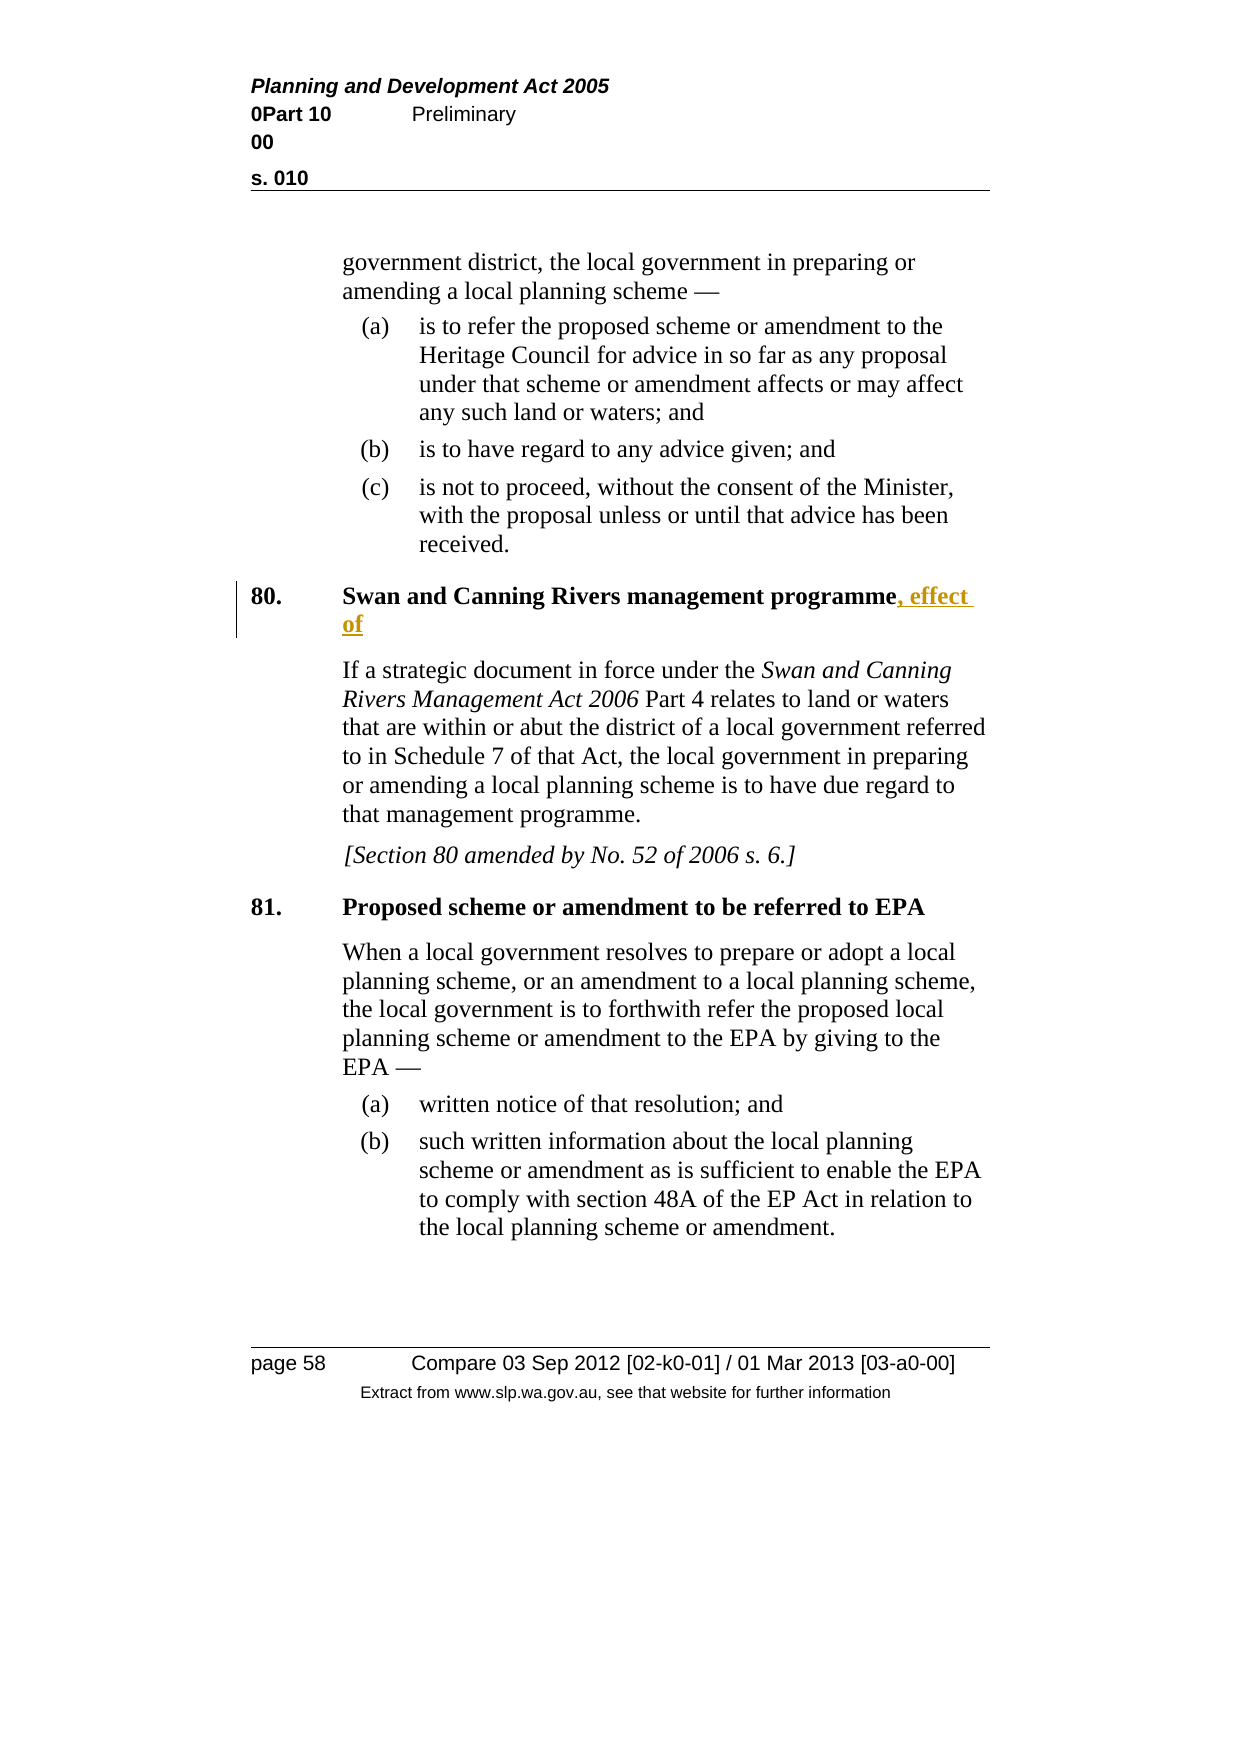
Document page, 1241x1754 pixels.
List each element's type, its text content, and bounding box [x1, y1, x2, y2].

text (a) is to refer the proposed scheme or amendment to the Heritage Council for advice in so far as any proposal under that scheme or amendment affects or may affect any such land or waters; and [251, 311, 990, 426]
subtitle 81. Proposed scheme or amendment to be referred to EPA [251, 892, 990, 920]
text When a local government resolves to prepare or adopt a local planning scheme, or an amendment to a local planning scheme, the local government is to forthwith refer the proposed local planning scheme or amendment to the EPA by giving to the EPA — [251, 937, 990, 1081]
text (b) such written information about the local planning scheme or amendment as is sufficient to enable the EPA to comply with section 48A of the EP Act in relation to the local planning scheme or amendment. [251, 1126, 990, 1241]
text (b) is to have regard to any advice given; and [251, 434, 990, 463]
text (c) is not to proceed, without the consent of the Minister, with the proposal unless or until that advice has been received. [251, 472, 990, 558]
text [Section 80 amended by No. 52 of 2006 s. 6.] [251, 840, 990, 869]
subtitle 80. Swan and Canning Rivers management programme [251, 581, 990, 638]
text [251, 247, 990, 305]
text (a) written notice of that resolution; and [251, 1089, 990, 1118]
text If a strategic document in force under the Swan and Canning Rivers Management Act 2006 Part 4 relates to land or waters that are within or abut the district of a local government referred to in Schedule 7 of that Act, the local government in preparing or amending a local planning scheme is to have due regard to that management programme. [251, 655, 990, 827]
